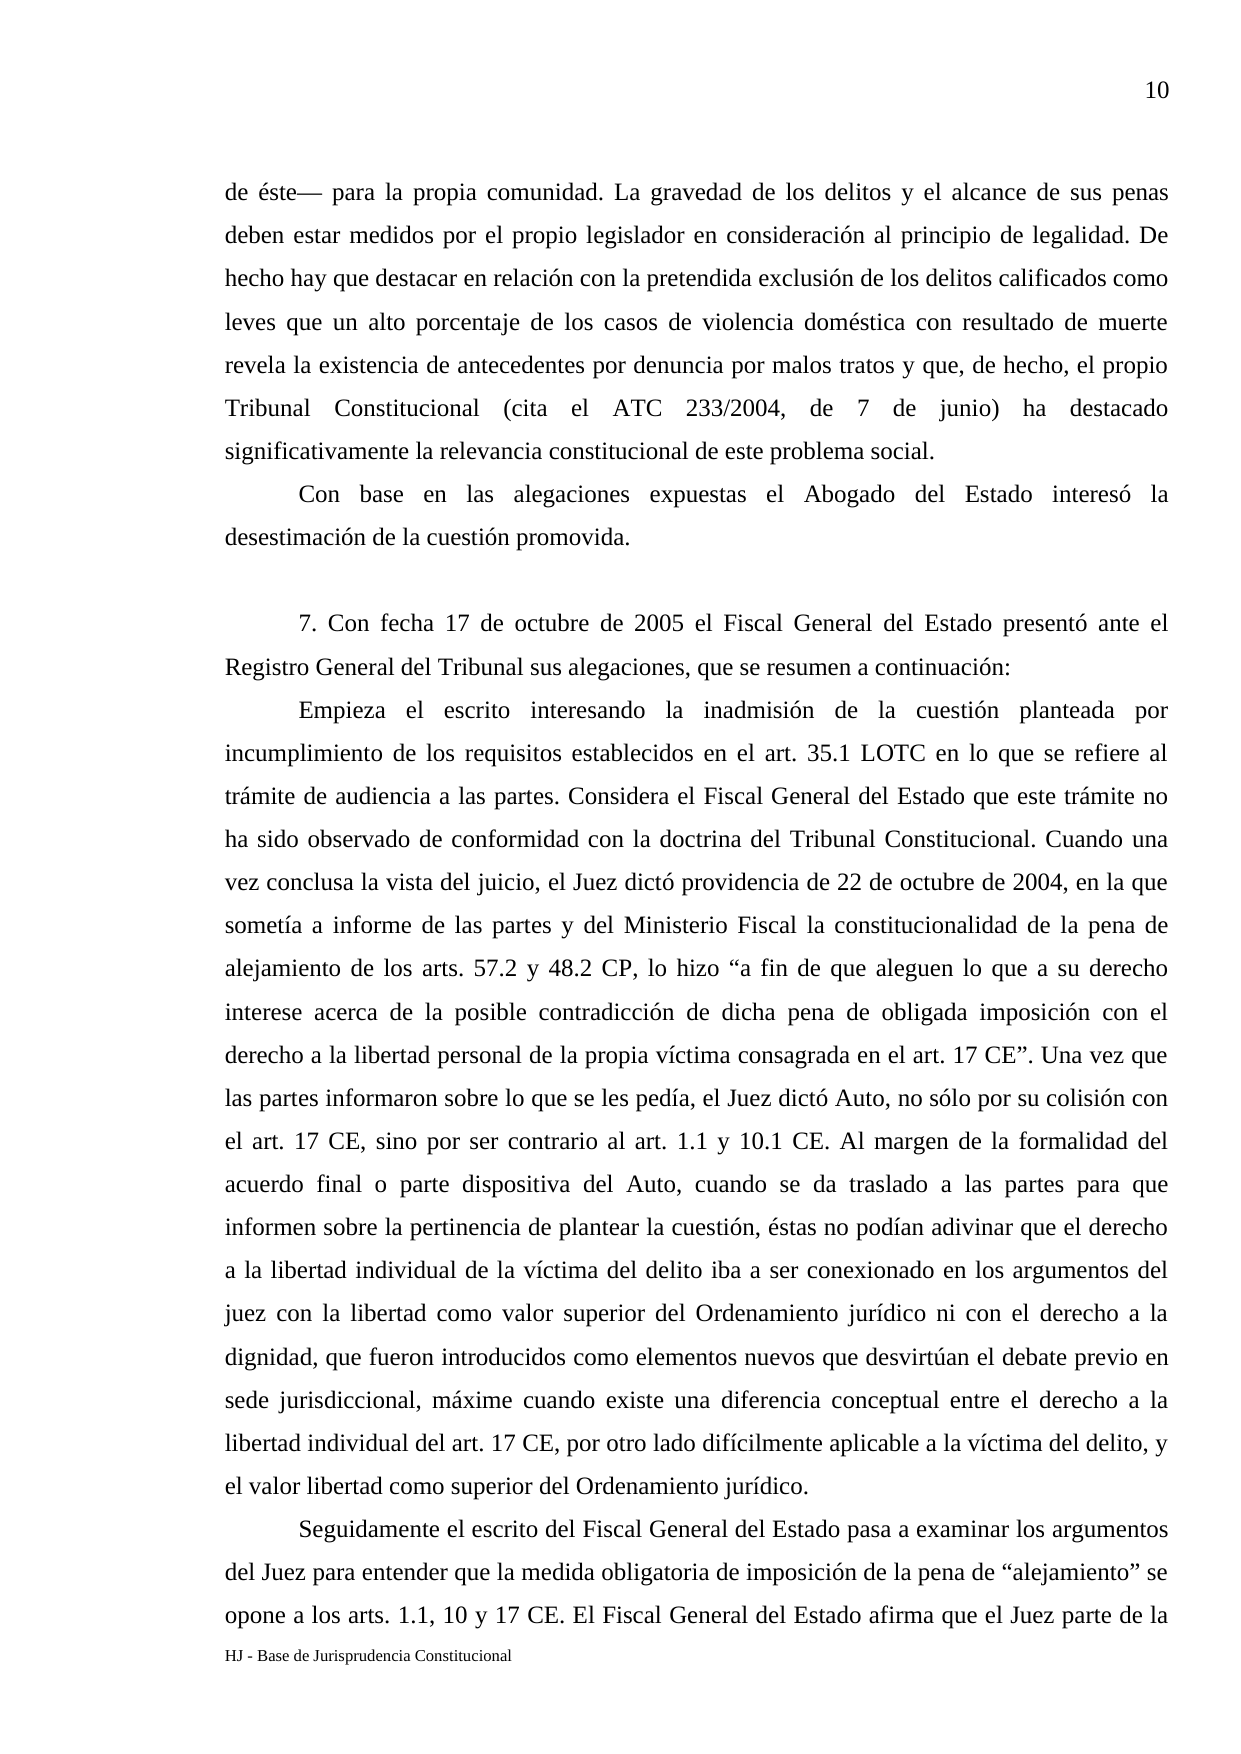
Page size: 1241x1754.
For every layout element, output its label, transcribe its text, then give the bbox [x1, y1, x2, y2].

text 7. Con fecha 17 de octubre de 2005 el Fiscal General del Estado presentó ante el Registro General del Tribunal sus alegaciones, que se resumen a continuación: [224, 608, 1169, 680]
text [224, 1514, 1169, 1629]
text Empieza el escrito interesando la inadmisión de la cuestión planteada por incumplimiento de los requisitos establecidos en el art. 35.1 LOTC en lo que se refiere al trámite de audiencia a las partes. Considera el Fiscal General del Estado que este trámite no ha sido observado de conformidad con la doctrina del Tribunal Constitucional. Cuando una vez conclusa la vista del juicio, el Juez dictó providencia de 22 de octubre de 2004, en la que sometía a informe de las partes y del Ministerio Fiscal la constitucionalidad de la pena de alejamiento de los arts. 57.2 y 48.2 CP, lo hizo “a fin de que aleguen lo que a su derecho interese acerca de la posible contradicción de dicha pena de obligada imposición con el derecho a la libertad personal de la propia víctima consagrada en el art. 17 CE”. Una vez que las partes informaron sobre lo que se les pedía, el Juez dictó Auto, no sólo por su colisión con el art. 17 CE, sino por ser contrario al art. 1.1 y 10.1 CE. Al margen de la formalidad del acuerdo final o parte dispositiva del Auto, cuando se da traslado a las partes para que informen sobre la pertinencia de plantear la cuestión, éstas no podían adivinar que el derecho a la libertad individual de la víctima del delito iba a ser conexionado en los argumentos del juez con la libertad como valor superior del Ordenamiento jurídico ni con el derecho a la dignidad, que fueron introducidos como elementos nuevos que desvirtúan el debate previo en sede jurisdiccional, máxime cuando existe una diferencia conceptual entre el derecho a la libertad individual del art. 17 CE, por otro lado difícilmente aplicable a la víctima del delito, y el valor libertad como superior del Ordenamiento jurídico. [224, 695, 1169, 1500]
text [224, 177, 1169, 465]
text Con base en las alegaciones expuestas el Abogado del Estado interesó la desestimación de la cuestión promovida. [224, 479, 1169, 551]
